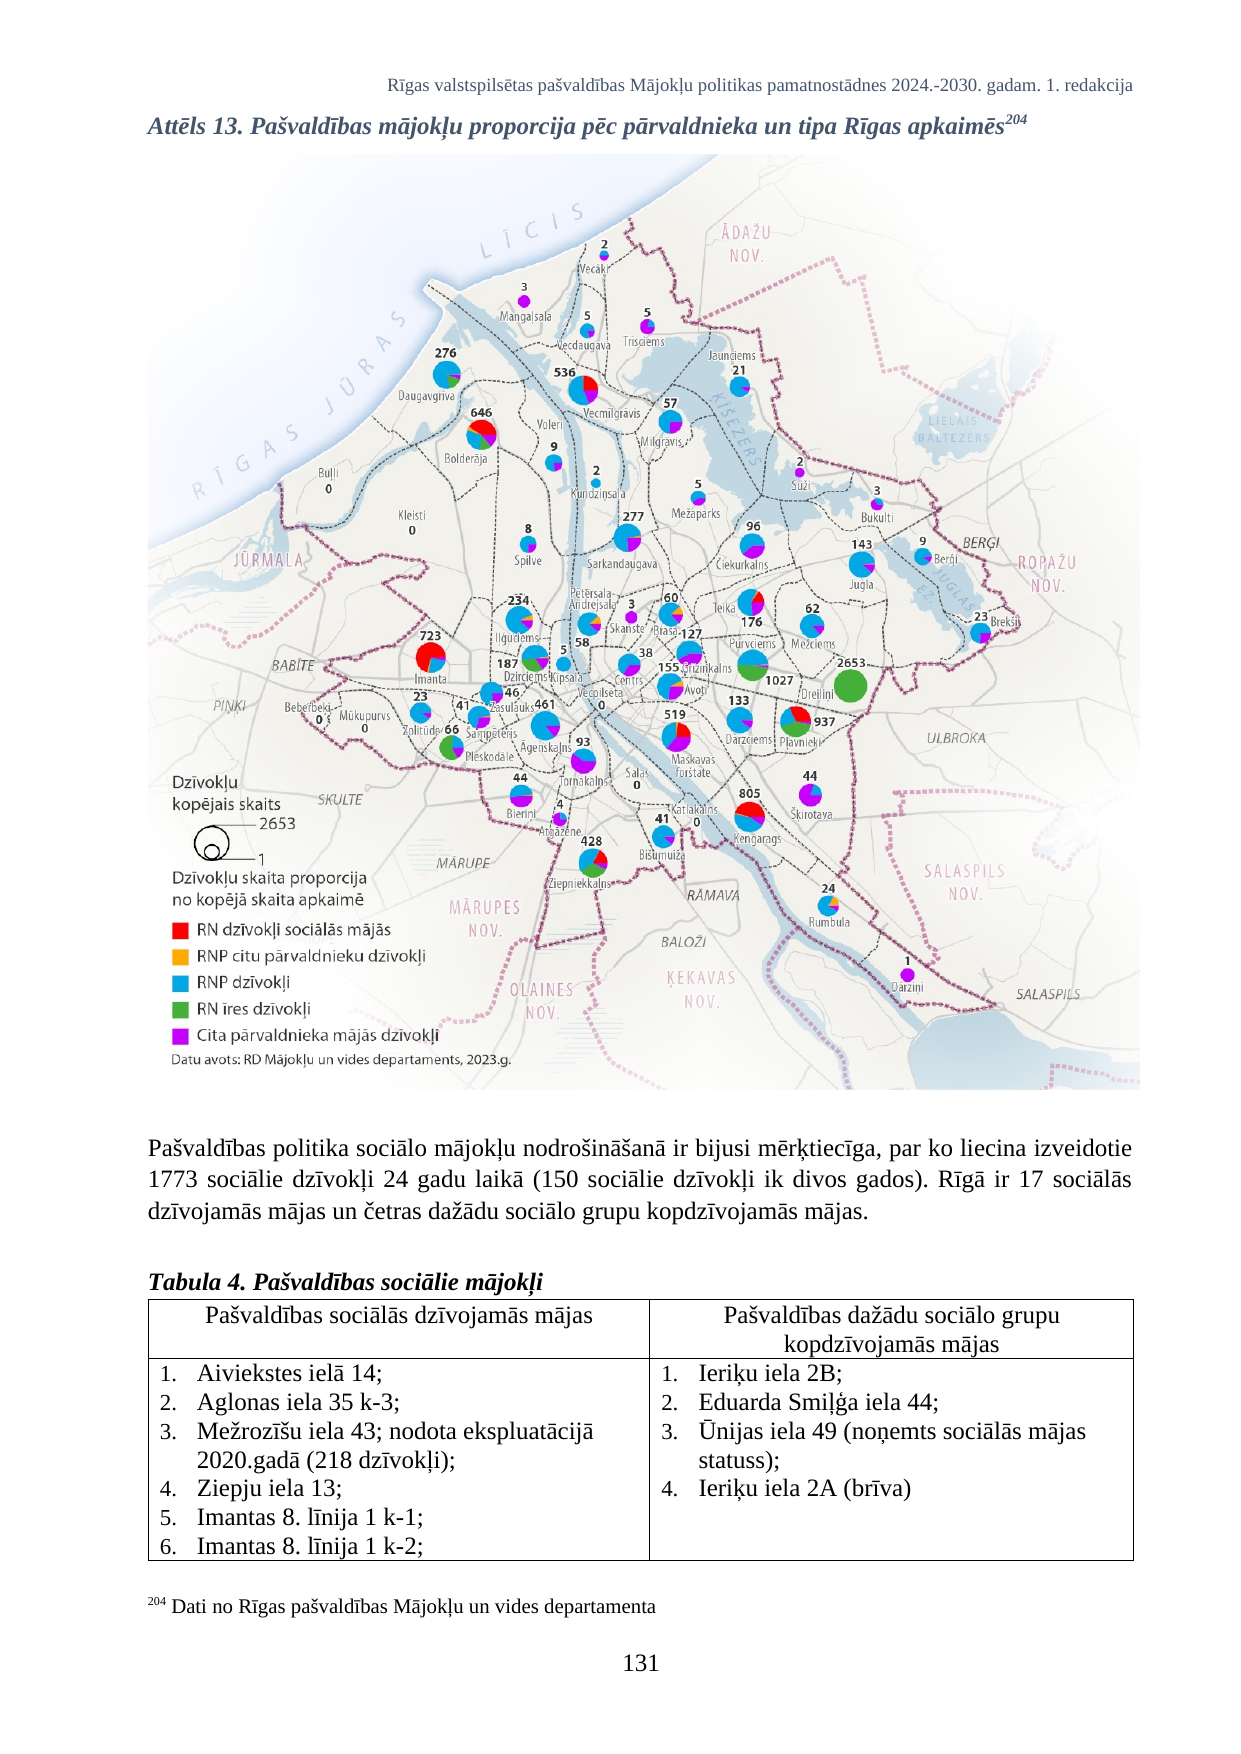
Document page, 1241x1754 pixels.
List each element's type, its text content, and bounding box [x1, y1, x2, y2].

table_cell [650, 1359, 1133, 1560]
picture [147, 154, 1141, 1090]
text Attēls 13. Pašvaldības mājokļu proporcija pēc pārvaldnieka un tipa Rīgas apkaimēs [148, 111, 1134, 139]
table_header Pašvaldības dažādu sociālo grupu kopdzīvojamās mājas [650, 1300, 1133, 1357]
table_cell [149, 1359, 649, 1560]
text Tabula 4. Pašvaldības sociālie mājokļi [148, 1267, 1134, 1296]
table_header Pašvaldības sociālās dzīvojamās mājas [149, 1300, 649, 1357]
text Pašvaldības politika sociālo mājokļu nodrošināšanā ir bijusi mērķtiecīga, par ko liecina izveidotie 1773 sociālie dzīvokļi 24 gadu laikā (150 sociālie dzīvokļi ik divos gados). Rīgā ir 17 sociālās dzīvojamās mājas un četras dažādu sociālo grupu kopdzīvojamās mājas. [148, 1133, 1134, 1224]
